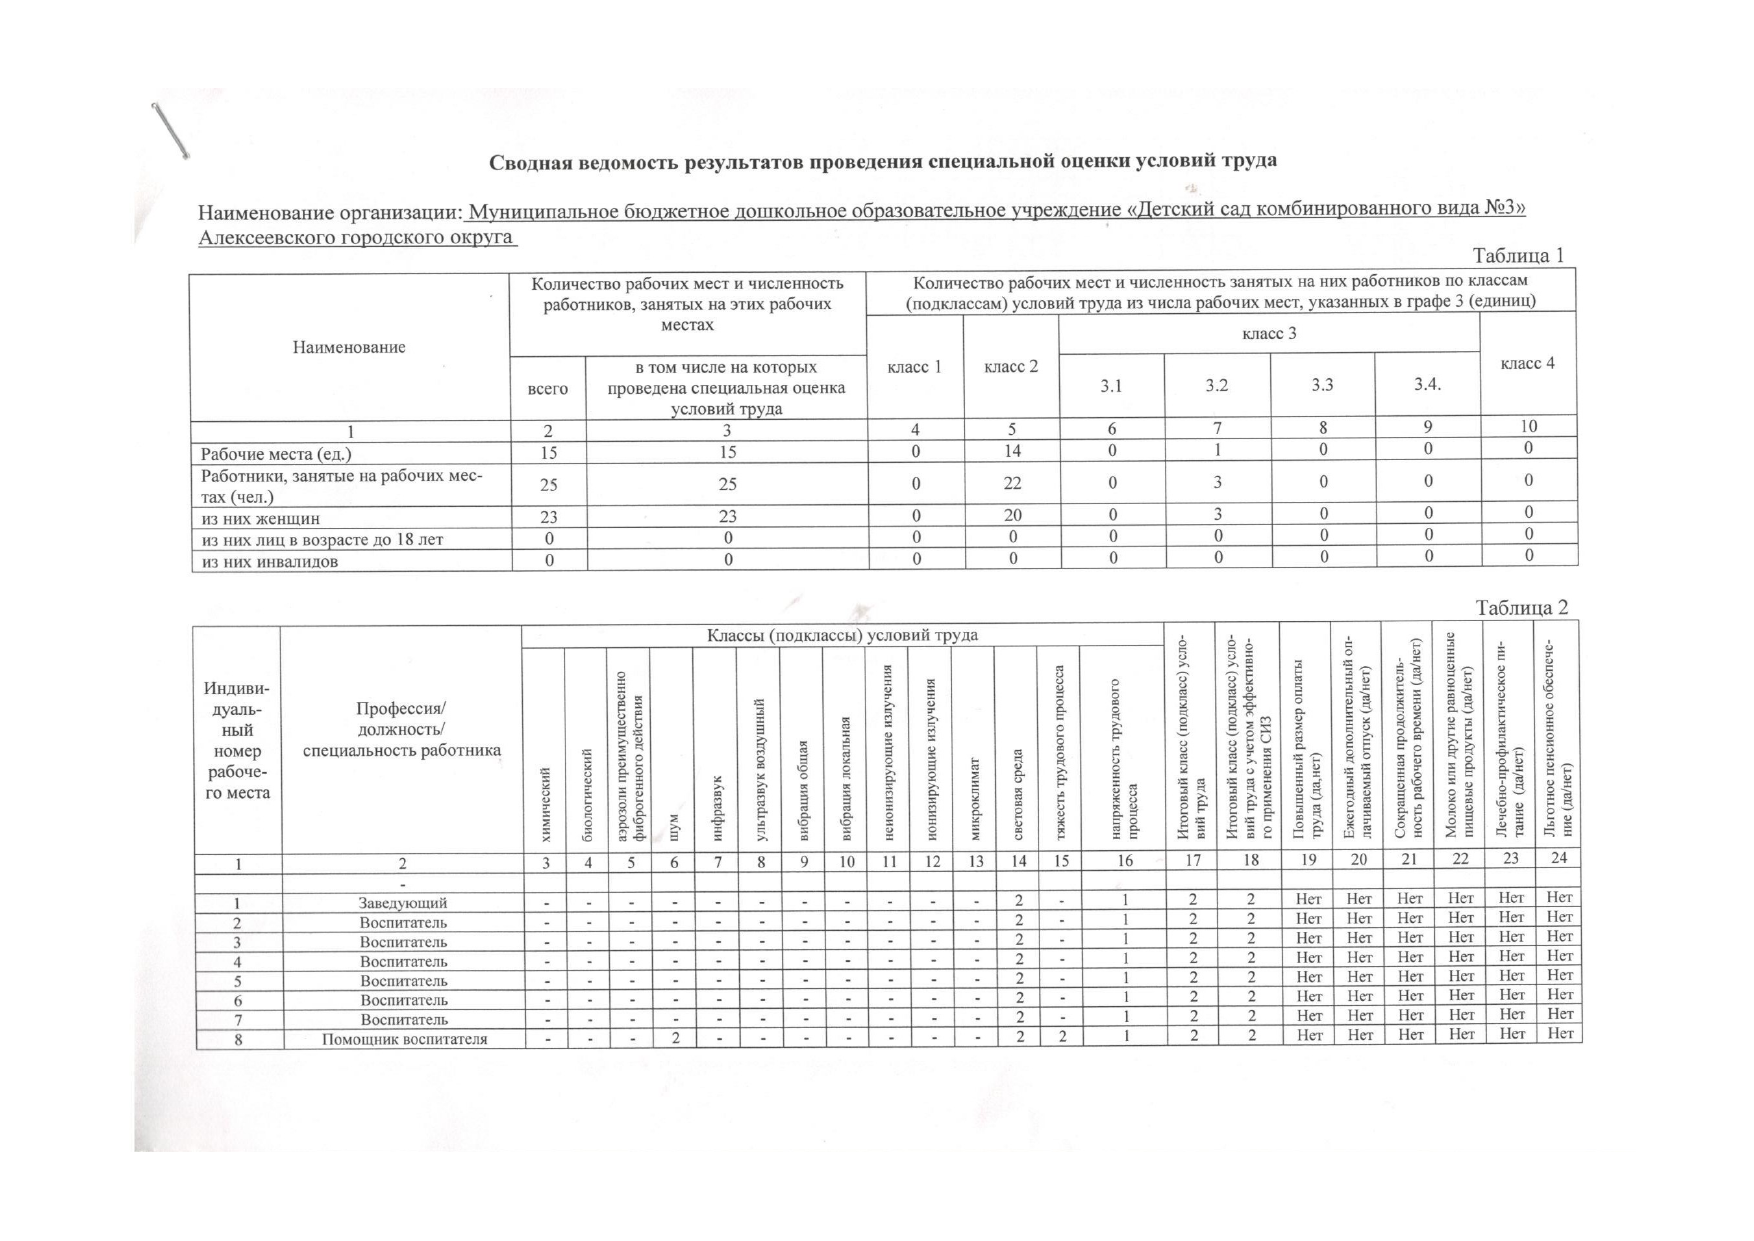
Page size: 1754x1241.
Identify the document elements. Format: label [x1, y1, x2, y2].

picture [118, 88, 1636, 1152]
